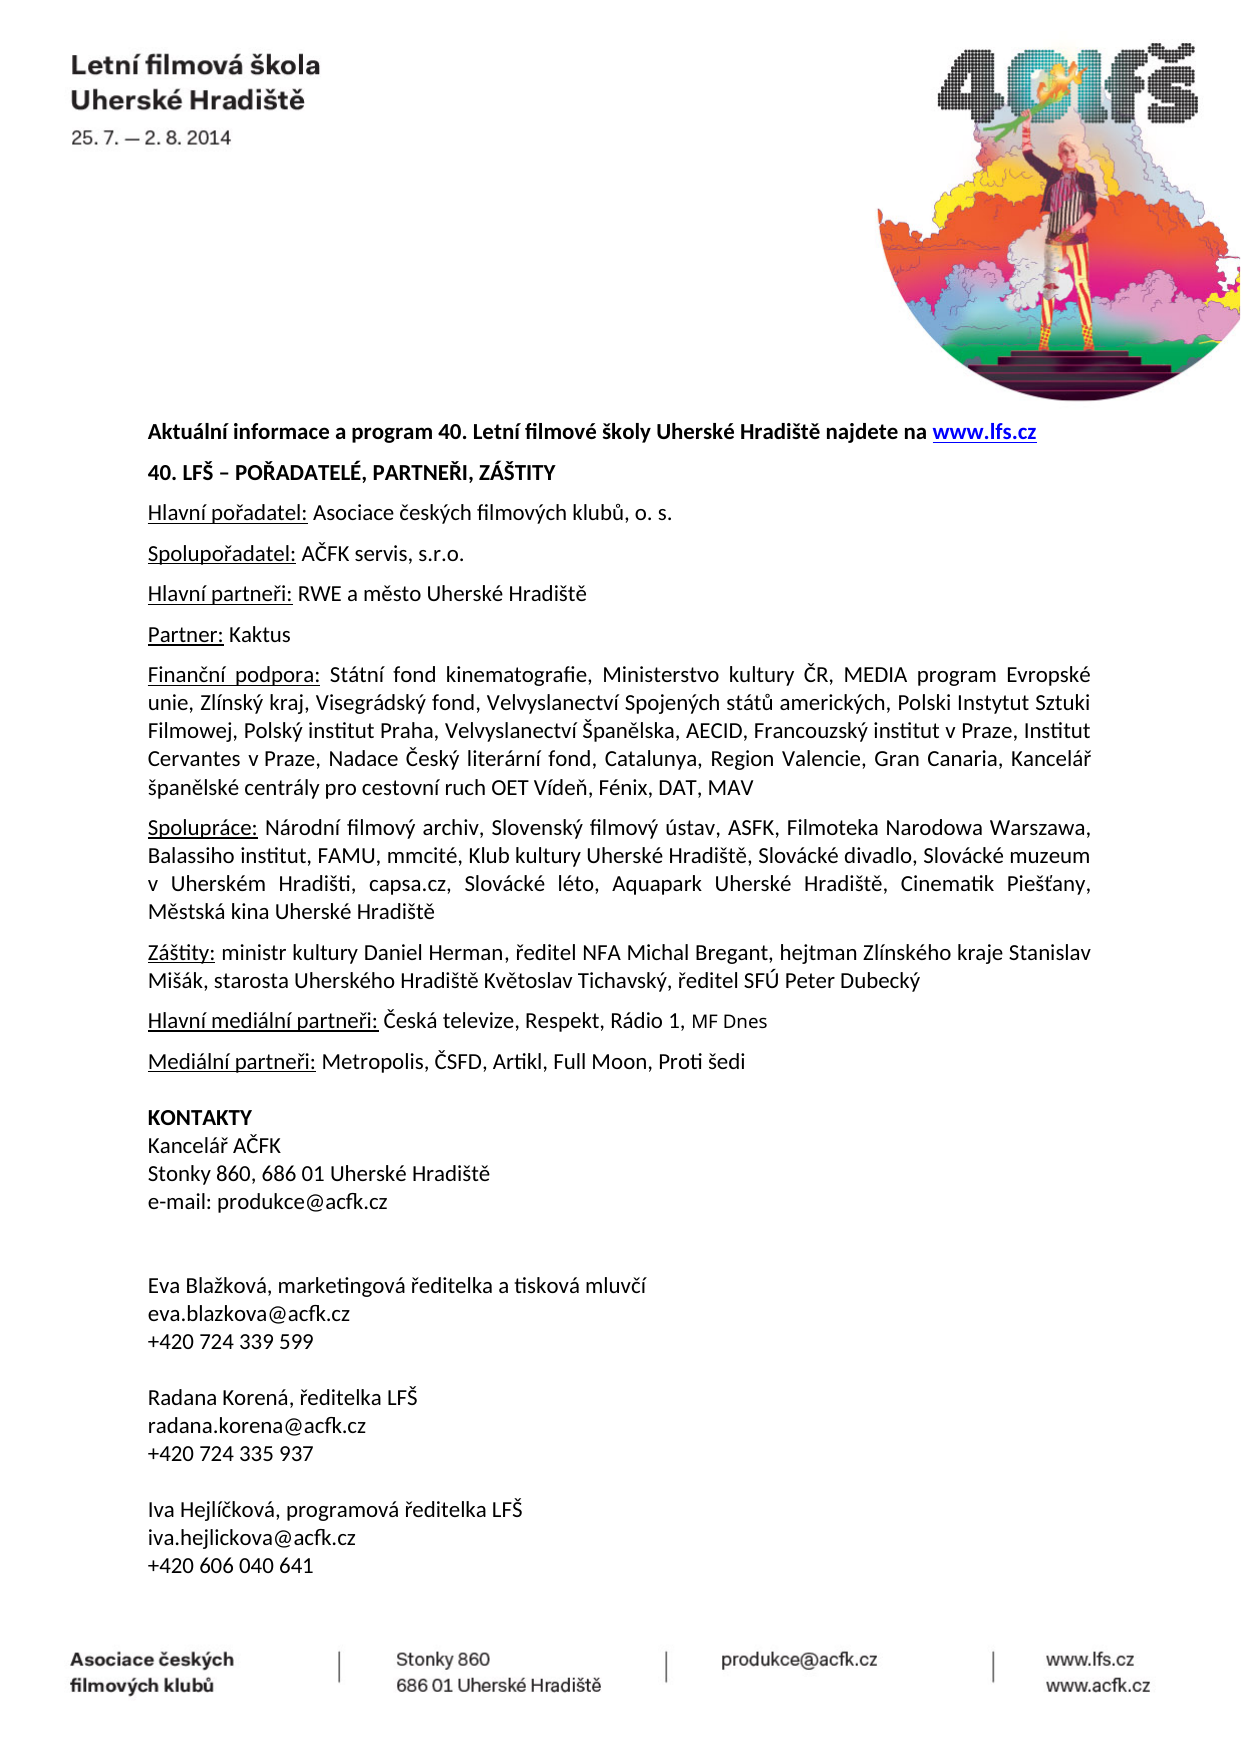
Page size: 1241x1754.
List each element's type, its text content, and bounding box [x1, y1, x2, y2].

text Kancelář AČFK [148, 1131, 1093, 1159]
text 40. LFŠ – POŘADATELÉ, PARTNEŘI, ZÁŠTITY [148, 458, 1093, 486]
text Finanční podpora: Státní fond kinematografie, Ministerstvo kultury ČR, MEDIA program Evropské unie, Zlínský kraj, Visegrádský fond, Velvyslanectví Spojených států amerických, Polski Instytut Sztuki Filmowej, Polský institut Praha, Velvyslanectví Španělska, AECID, Francouzský institut v Praze, Institut Cervantes v Praze, Nadace Český literární fond, Catalunya, Region Valencie, Gran Canaria, Kancelář španělské centrály pro cestovní ruch OET Vídeň, Fénix, DAT, MAV [148, 661, 1093, 801]
text +420 724 335 937 [148, 1439, 1093, 1467]
text KONTAKTY [148, 1103, 1093, 1131]
text Eva Blažková, marketingová ředitelka a tisková mluvčí [148, 1271, 1093, 1299]
text +420 606 040 641 [148, 1551, 1093, 1579]
picture [0, 0, 1241, 1754]
text Aktuální informace a program 40. Letní filmové školy Uherské Hradiště najdete na www.lfs.cz [148, 417, 1093, 445]
text Partner: Kaktus [148, 620, 1093, 648]
text Spolupořadatel: AČFK servis, s.r.o. [148, 539, 1093, 567]
text Hlavní mediální partneři: Česká televize, Respekt, Rádio 1, MF Dnes [148, 1006, 1093, 1034]
text +420 724 339 599 [148, 1327, 1093, 1355]
text Iva Hejlíčková, programová ředitelka LFŠ [148, 1495, 1093, 1523]
text Spolupráce: Národní filmový archiv, Slovenský filmový ústav, ASFK, Filmoteka Narodowa Warszawa, Balassiho institut, FAMU, mmcité, Klub kultury Uherské Hradiště, Slovácké divadlo, Slovácké muzeum v Uherském Hradišti, capsa.cz, Slovácké léto, Aquapark Uherské Hradiště, Cinematik Piešťany, Městská kina Uherské Hradiště [148, 813, 1093, 925]
text e-mail: produkce@acfk.cz [148, 1187, 1093, 1215]
text Stonky 860, 686 01 Uherské Hradiště [148, 1159, 1093, 1187]
text Mediální partneři: Metropolis, ČSFD, Artikl, Full Moon, Proti šedi [148, 1047, 1093, 1075]
text iva.hejlickova@acfk.cz [148, 1523, 1093, 1551]
text Záštity: ministr kultury Daniel Herman, ředitel NFA Michal Bregant, hejtman Zlínského kraje Stanislav Mišák, starosta Uherského Hradiště Květoslav Tichavský, ředitel SFÚ Peter Dubecký [148, 938, 1093, 994]
text eva.blazkova@acfk.cz [148, 1299, 1093, 1327]
text Radana Korená, ředitelka LFŠ [148, 1383, 1093, 1411]
text Hlavní partneři: RWE a město Uherské Hradiště [148, 579, 1093, 607]
text Hlavní pořadatel: Asociace českých filmových klubů, o. s. [148, 498, 1093, 526]
text radana.korena@acfk.cz [148, 1411, 1093, 1439]
